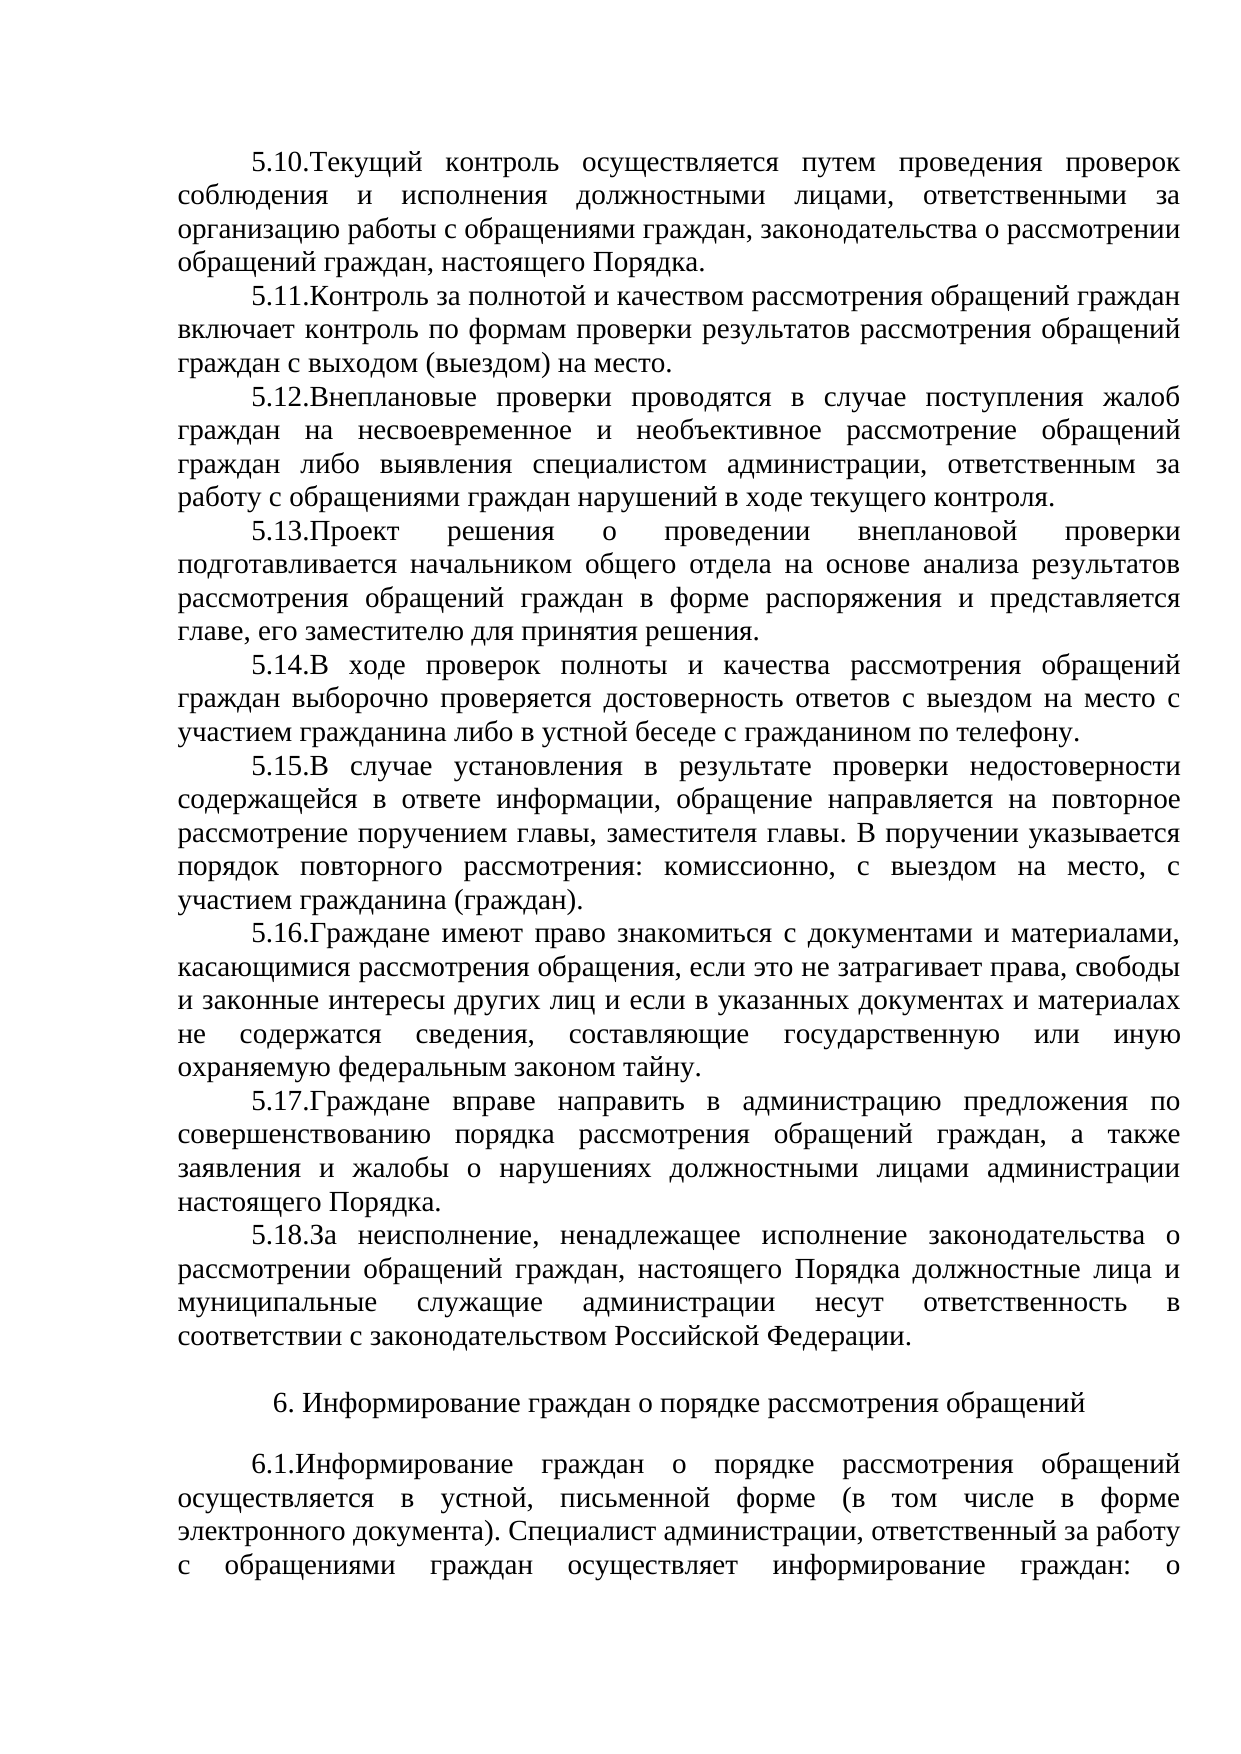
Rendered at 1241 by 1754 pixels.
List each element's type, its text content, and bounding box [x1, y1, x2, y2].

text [177, 1446, 1181, 1581]
text 5.16.Граждане имеют право знакомиться с документами и материалами, касающимися рассмотрения обращения, если это не затрагивает права, свободы и законные интересы других лиц и если в указанных документах и материалах не содержатся сведения, составляющие государственную или иную охраняемую федеральным законом тайну. [177, 915, 1181, 1083]
text 5.15.В случае установления в результате проверки недостоверности содержащейся в ответе информации, обращение направляется на повторное рассмотрение поручением главы, заместителя главы. В поручении указывается порядок повторного рассмотрения: комиссионно, с выездом на место, с участием гражданина (граждан). [177, 748, 1181, 915]
text 5.10.Текущий контроль осуществляется путем проведения проверок соблюдения и исполнения должностными лицами, ответственными за организацию работы с обращениями граждан, законодательства о рассмотрении обращений граждан, настоящего Порядка. [177, 144, 1181, 278]
text 5.17.Граждане вправе направить в администрацию предложения по совершенствованию порядка рассмотрения обращений граждан, а также заявления и жалобы о нарушениях должностными лицами администрации настоящего Порядка. [177, 1083, 1181, 1217]
text 5.14.В ходе проверок полноты и качества рассмотрения обращений граждан выборочно проверяется достоверность ответов с выездом на место с участием гражданина либо в устной беседе с гражданином по телефону. [177, 647, 1181, 748]
text 5.18.За неисполнение, ненадлежащее исполнение законодательства о рассмотрении обращений граждан, настоящего Порядка должностные лица и муниципальные служащие администрации несут ответственность в соответствии с законодательством Российской Федерации. [177, 1217, 1181, 1351]
text 5.13.Проект решения о проведении внеплановой проверки подготавливается начальником общего отдела на основе анализа результатов рассмотрения обращений граждан в форме распоряжения и представляется главе, его заместителю для принятия решения. [177, 513, 1181, 647]
text 5.12.Внеплановые проверки проводятся в случае поступления жалоб граждан на несвоевременное и необъективное рассмотрение обращений граждан либо выявления специалистом администрации, ответственным за работу с обращениями граждан нарушений в ходе текущего контроля. [177, 379, 1181, 513]
text 6. Информирование граждан о порядке рассмотрения обращений [177, 1385, 1181, 1418]
text 5.11.Контроль за полнотой и качеством рассмотрения обращений граждан включает контроль по формам проверки результатов рассмотрения обращений граждан с выходом (выездом) на место. [177, 278, 1181, 379]
